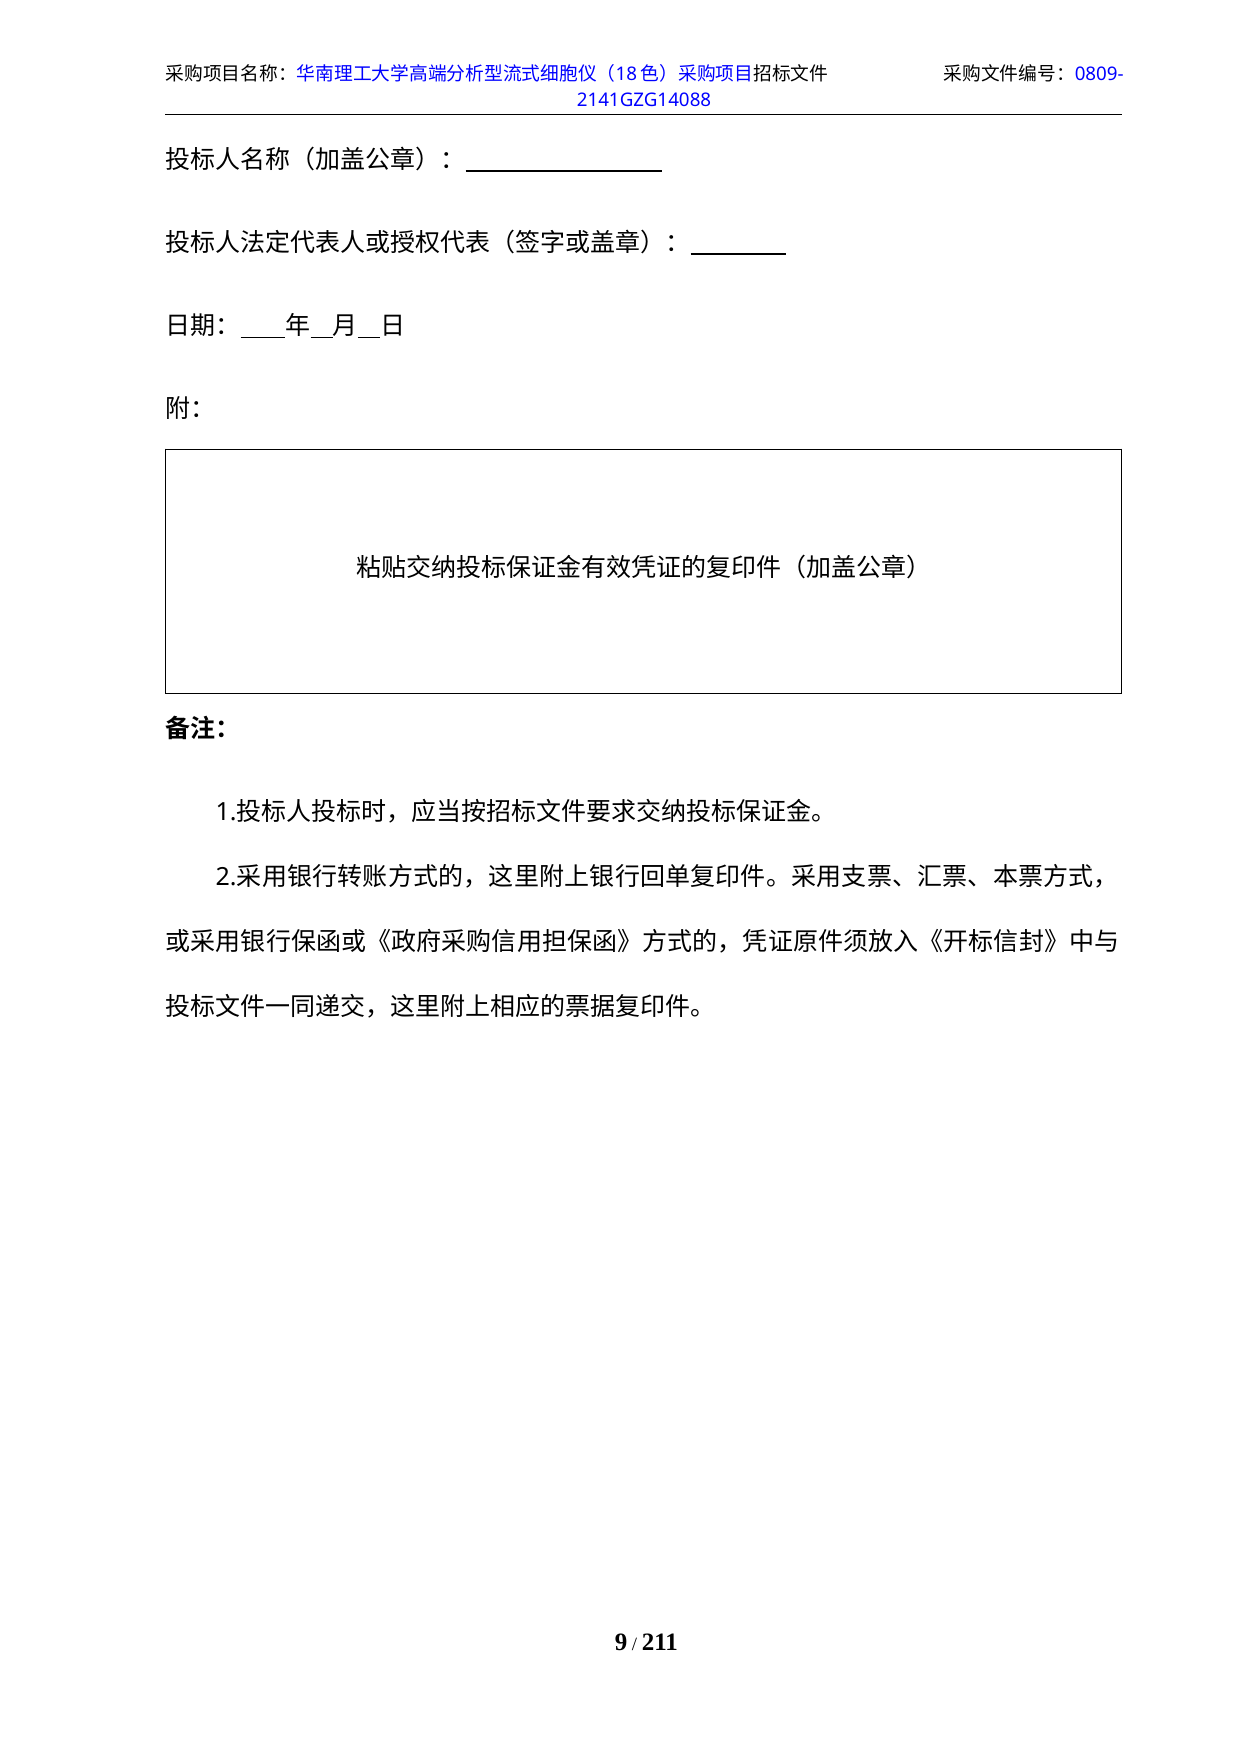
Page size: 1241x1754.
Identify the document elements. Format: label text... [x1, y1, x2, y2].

text 投标人法定代表人或授权代表（签字或盖章）： [165, 208, 1122, 273]
text 1.投标人投标时，应当按招标文件要求交纳投标保证金。 [165, 777, 1122, 842]
text 备注： [165, 694, 1122, 759]
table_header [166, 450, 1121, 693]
text 2.采用银行转账方式的，这里附上银行回单复印件。采用支票、汇票、本票方式，或采用银行保函或《政府采购信用担保函》方式的，凭证原件须放入《开标信封》中与投标文件一同递交，这里附上相应的票据复印件。 [165, 842, 1122, 1037]
text 日期： 年 月 日 [165, 291, 1122, 356]
text 投标人名称（加盖公章）： [165, 125, 1122, 190]
text 附： [165, 374, 1122, 439]
